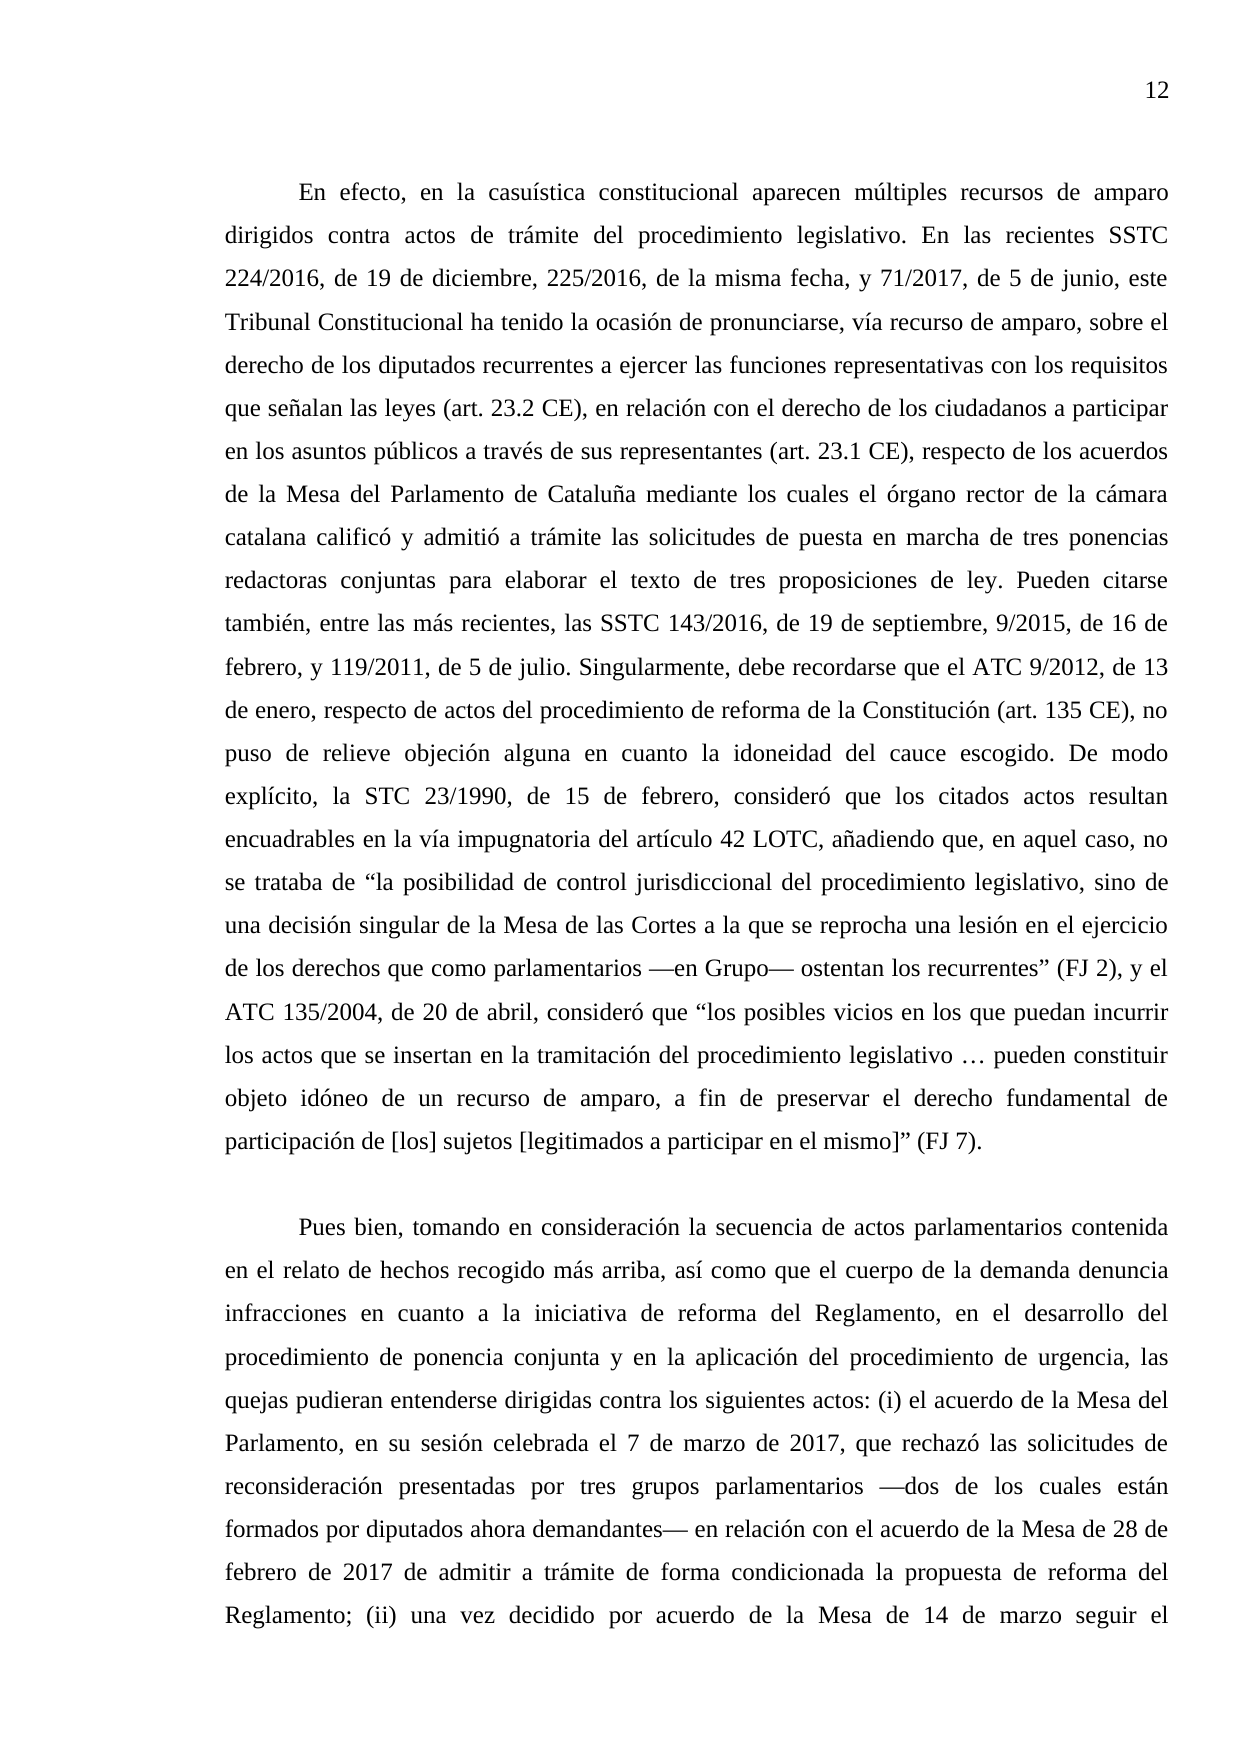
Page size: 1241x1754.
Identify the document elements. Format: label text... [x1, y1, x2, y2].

text En efecto, en la casuística constitucional aparecen múltiples recursos de amparo dirigidos contra actos de trámite del procedimiento legislativo. En las recientes SSTC 224/2016, de 19 de diciembre, 225/2016, de la misma fecha, y 71/2017, de 5 de junio, este Tribunal Constitucional ha tenido la ocasión de pronunciarse, vía recurso de amparo, sobre el derecho de los diputados recurrentes a ejercer las funciones representativas con los requisitos que señalan las leyes (art. 23.2 CE), en relación con el derecho de los ciudadanos a participar en los asuntos públicos a través de sus representantes (art. 23.1 CE), respecto de los acuerdos de la Mesa del Parlamento de Cataluña mediante los cuales el órgano rector de la cámara catalana calificó y admitió a trámite las solicitudes de puesta en marcha de tres ponencias redactoras conjuntas para elaborar el texto de tres proposiciones de ley. Pueden citarse también, entre las más recientes, las SSTC 143/2016, de 19 de septiembre, 9/2015, de 16 de febrero, y 119/2011, de 5 de julio. Singularmente, debe recordarse que el ATC 9/2012, de 13 de enero, respecto de actos del procedimiento de reforma de la Constitución (art. 135 CE), no puso de relieve objeción alguna en cuanto la idoneidad del cauce escogido. De modo explícito, la STC 23/1990, de 15 de febrero, consideró que los citados actos resultan encuadrables en la vía impugnatoria del artículo 42 LOTC, añadiendo que, en aquel caso, no se trataba de “la posibilidad de control jurisdiccional del procedimiento legislativo, sino de una decisión singular de la Mesa de las Cortes a la que se reprocha una lesión en el ejercicio de los derechos que como parlamentarios —en Grupo— ostentan los recurrentes” (FJ 2), y el ATC 135/2004, de 20 de abril, consideró que “los posibles vicios en los que puedan incurrir los actos que se insertan en la tramitación del procedimiento legislativo … pueden constituir objeto idóneo de un recurso de amparo, a fin de preservar el derecho fundamental de participación de [los] sujetos [legitimados a participar en el mismo]” (FJ 7). [224, 177, 1169, 1155]
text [224, 1212, 1169, 1629]
